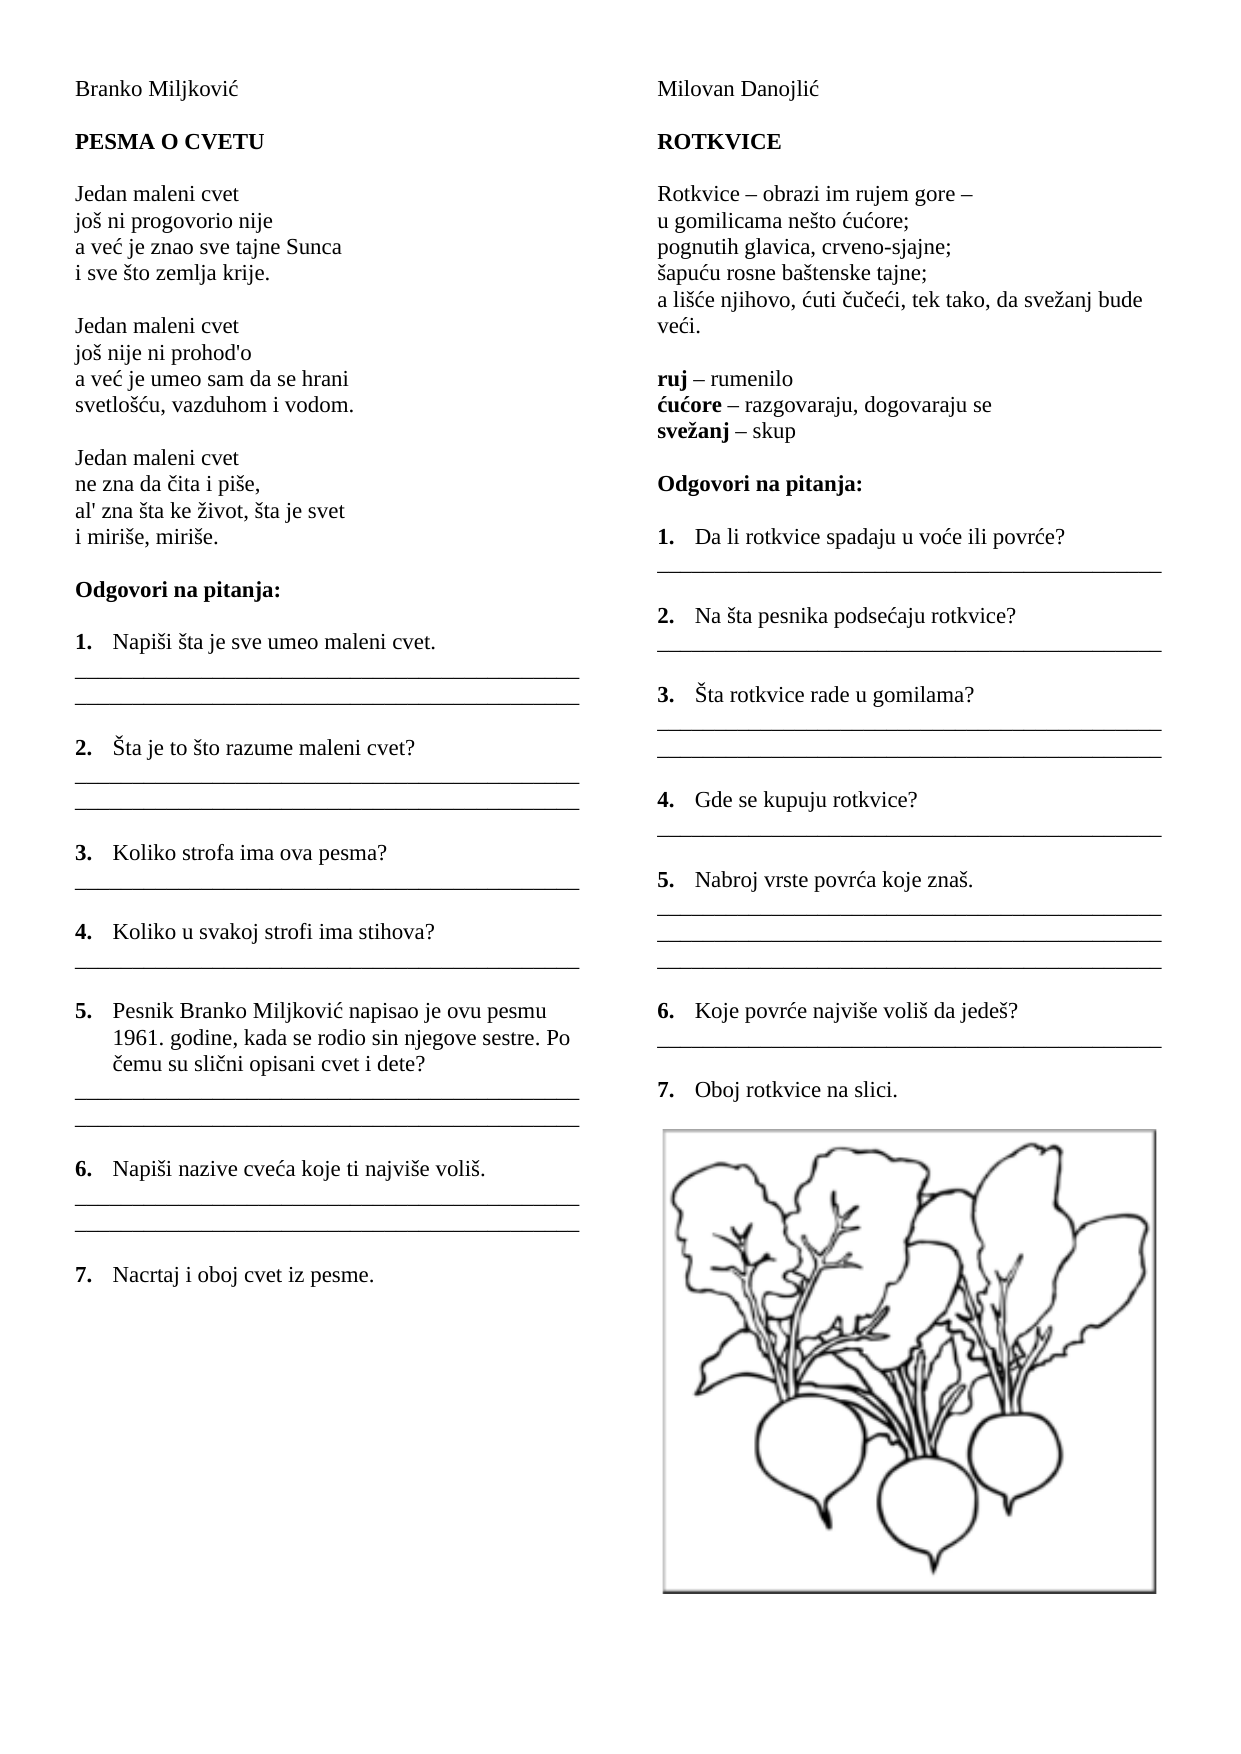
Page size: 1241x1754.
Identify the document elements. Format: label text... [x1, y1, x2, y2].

text Odgovori na pitanja: [657, 470, 1165, 497]
list Šta je to što razume maleni cvet? [75, 734, 583, 760]
list Napiši nazive cveća koje ti najviše voliš. [75, 1156, 583, 1182]
text Jedan maleni cvet [75, 180, 583, 207]
text pognutih glavica, crveno-sjajne; [657, 233, 1165, 259]
list Pesnik Branko Miljković napisao je ovu pesmu 1961. godine, kada se rodio sin njegove sestre. Po čemu su slični opisani cvet i dete? [75, 997, 583, 1076]
picture [662, 1129, 1157, 1594]
text svetlošću, vazduhom i vodom. [75, 391, 583, 418]
text ________________________________________________________________________________________ [657, 707, 1165, 760]
text Jedan maleni cvet [75, 444, 583, 470]
list Na šta pesnika podsećaju rotkvice? [657, 602, 1165, 628]
text i miriše, miriše. [75, 523, 583, 549]
text ____________________________________________ [75, 866, 583, 892]
text ruj – rumenilo [657, 365, 1165, 391]
text ne zna da čita i piše, [75, 470, 583, 497]
list Napiši šta je sve umeo maleni cvet. [75, 628, 583, 655]
text ____________________________________________________________________________________________________________________________________ [657, 892, 1165, 971]
text ____________________________________________ [657, 549, 1165, 576]
text i sve što zemlja krije. [75, 259, 583, 286]
list Koje povrće najviše voliš da jedeš? [657, 997, 1165, 1024]
list Koliko strofa ima ova pesma? [75, 839, 583, 866]
list Šta rotkvice rade u gomilama? [657, 681, 1165, 707]
list Nacrtaj i oboj cvet iz pesme. [75, 1261, 583, 1287]
text PESMA O CVETU [75, 128, 583, 154]
text ____________________________________________ [75, 945, 583, 971]
text a već je umeo sam da se hrani [75, 365, 583, 391]
text Branko Miljković [75, 75, 583, 101]
text ________________________________________________________________________________________ [75, 655, 583, 707]
text Odgovori na pitanja: [75, 576, 583, 602]
text šapuću rosne baštenske tajne; [657, 259, 1165, 286]
list Oboj rotkvice na slici. [657, 1076, 1165, 1103]
text a već je znao sve tajne Sunca [75, 233, 583, 259]
text a lišće njihovo, ćuti čučeći, tek tako, da svežanj bude veći. [657, 286, 1165, 338]
text u gomilicama nešto ćućore; [657, 207, 1165, 233]
text ćućore – razgovaraju, dogovaraju se [657, 391, 1165, 418]
text ____________________________________________ [657, 1024, 1165, 1050]
text Milovan Danojlić [657, 75, 1165, 101]
text al' zna šta ke život, šta je svet [75, 497, 583, 523]
text ROTKVICE [657, 128, 1165, 154]
list Koliko u svakoj strofi ima stihova? [75, 918, 583, 945]
text ________________________________________________________________________________________ [75, 1182, 583, 1234]
text ____________________________________________ [657, 628, 1165, 655]
text ____________________________________________ [657, 813, 1165, 839]
text Rotkvice – obrazi im rujem gore – [657, 180, 1165, 207]
list Da li rotkvice spadaju u voće ili povrće? [657, 523, 1165, 549]
text Jedan maleni cvet [75, 312, 583, 338]
text svežanj – skup [657, 418, 1165, 444]
list Nabroj vrste povrća koje znaš. [657, 866, 1165, 892]
text još ni progovorio nije [75, 207, 583, 233]
list Gde se kupuju rotkvice? [657, 787, 1165, 813]
text ________________________________________________________________________________________ [75, 1076, 583, 1129]
text još nije ni prohod'o [75, 338, 583, 365]
text ________________________________________________________________________________________ [75, 760, 583, 813]
